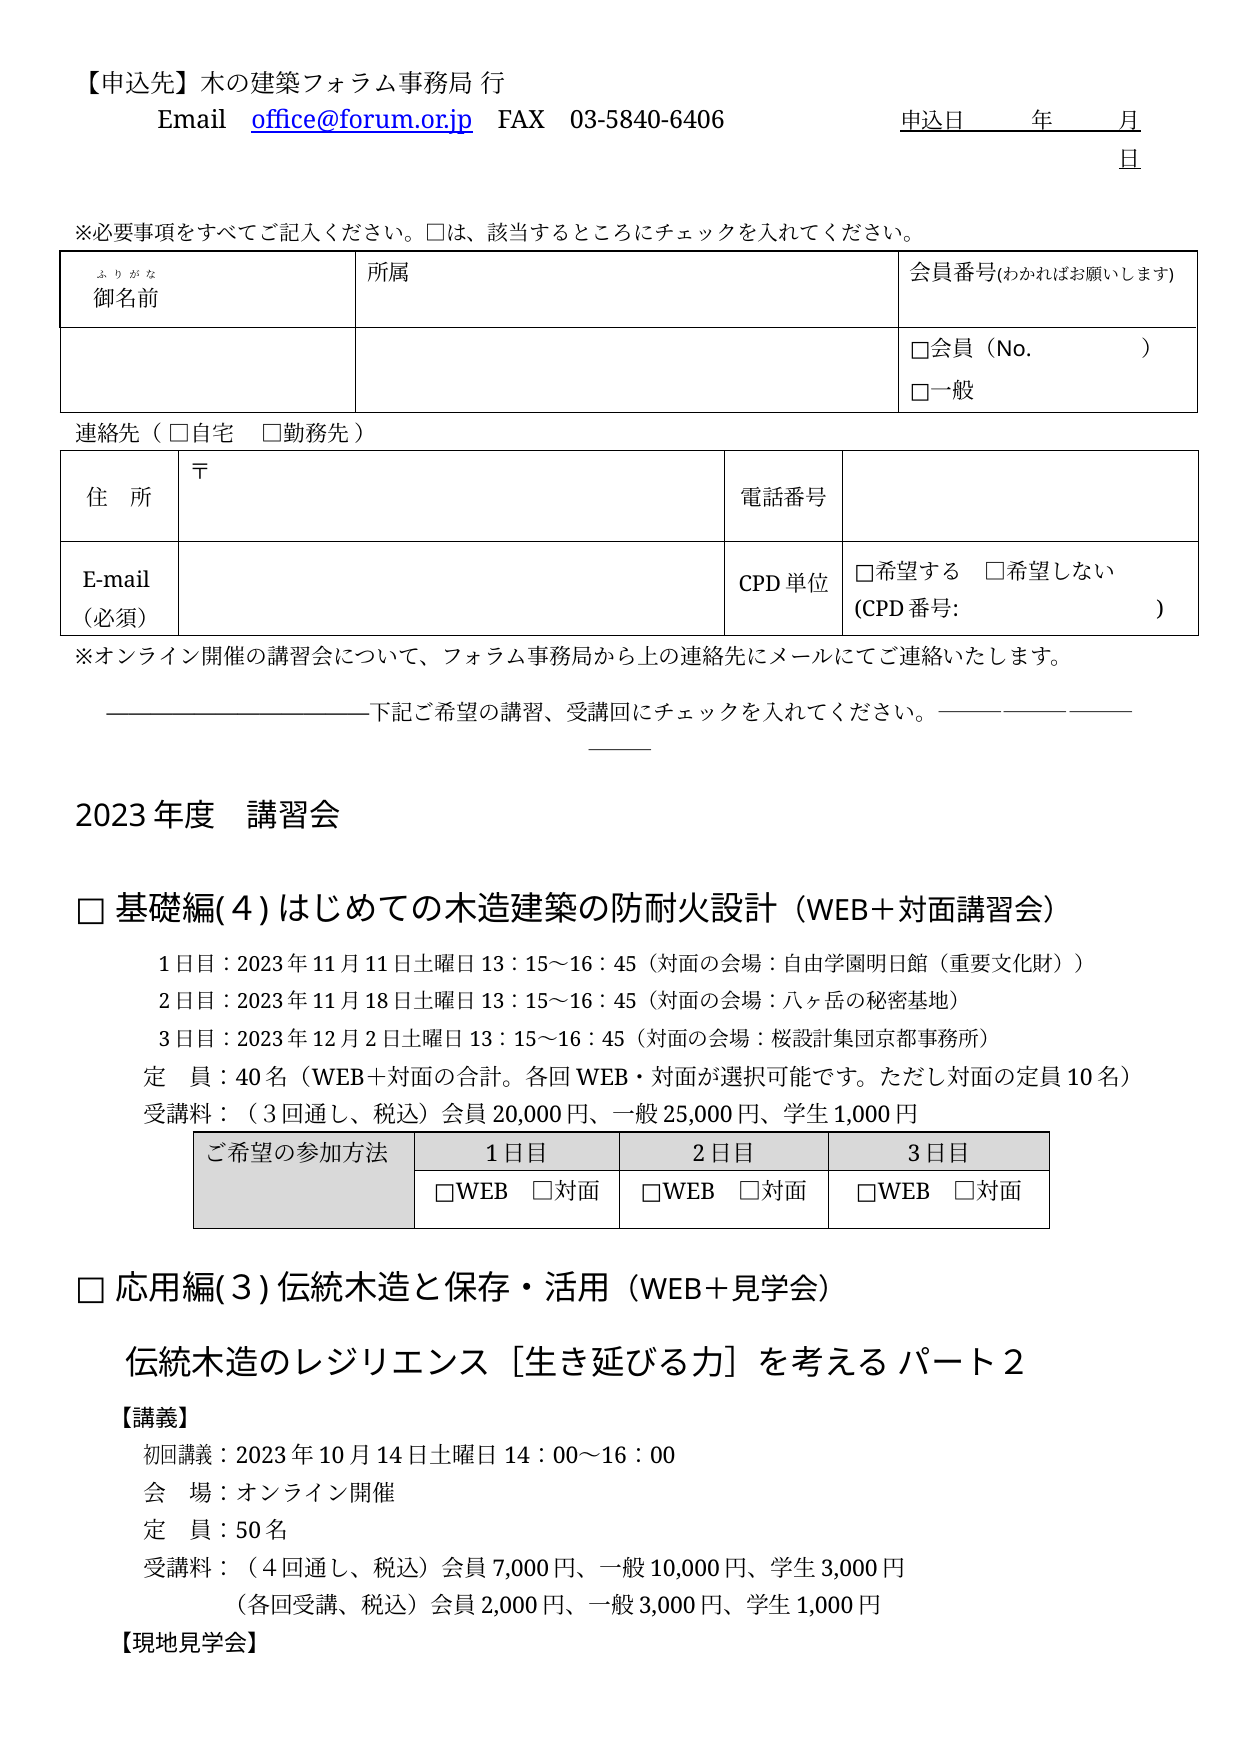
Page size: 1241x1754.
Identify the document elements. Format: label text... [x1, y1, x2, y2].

table_header 3日目 [829, 1133, 1049, 1170]
text 受講料：（４回通し、税込）会員7,000円、一般10,000円、学生3,000円 [75, 1548, 1165, 1585]
text 伝統木造のレジリエンス［生き延びる力］を考える パート２ [75, 1323, 1165, 1398]
text 会 場：オンライン開催 [75, 1473, 1165, 1510]
text 【現地見学会】 [75, 1623, 1165, 1660]
table_header 住 所 [61, 451, 178, 541]
table_header 電話番号 [725, 451, 842, 541]
text 2023年度 講習会 [75, 775, 1165, 850]
text ――――――――――――下記ご希望の講習、受講回にチェックを入れてください。―――――――――――― [75, 693, 1165, 768]
text 1日目：2023年11月11日土曜日 13：15～16：45（対面の会場：自由学園明日館（重要文化財）） [75, 944, 1165, 981]
text 【講義】 [75, 1398, 1165, 1435]
text 初回講義：2023年10月14日土曜日 14：00～16：00 [75, 1435, 1165, 1473]
table_cell □WEB □対面 [620, 1171, 828, 1228]
table_cell □会員（No. ） □一般 [899, 327, 1197, 412]
table_cell [61, 328, 355, 412]
table_cell □WEB □対面 [829, 1171, 1049, 1228]
text （各回受講、税込）会員2,000円、一般3,000円、学生1,000円 [75, 1585, 1165, 1623]
text 連絡先（ □自宅 □勤務先 ） [75, 413, 1165, 450]
table_cell □WEB □対面 [415, 1171, 619, 1228]
table_cell [179, 542, 724, 635]
table_header 1日目 [415, 1133, 619, 1170]
table_header 2日目 [620, 1133, 828, 1170]
text 定 員：40名（WEB＋対面の合計。各回WEB・対面が選択可能です。ただし対面の定員10名） [75, 1056, 1165, 1094]
table_header 〒 [179, 451, 724, 541]
text Email office@forum.or.jp FAX 03-5840-6406 申込日 年 月 日 [75, 100, 1140, 175]
text ※オンライン開催の講習会について、フォラム事務局から上の連絡先にメールにてご連絡いたします。 [75, 636, 1165, 674]
text 3日目：2023年12月2日土曜日 13：15～16：45（対面の会場：桜設計集団京都事務所） [75, 1019, 1165, 1056]
text 受講料：（３回通し、税込）会員20,000円、一般25,000円、学生1,000円 [75, 1094, 1165, 1131]
text ※必要事項をすべてご記入ください。□は、該当するところにチェックを入れてください。 [75, 213, 1165, 250]
table_cell E-mail （必須） [61, 542, 178, 635]
table_header [843, 451, 1198, 541]
text □ 応用編(３) 伝統木造と保存・活用（WEB＋見学会） [75, 1248, 1165, 1323]
table_header ご希望の参加方法 [194, 1133, 414, 1228]
text 定 員：50名 [75, 1510, 1165, 1548]
table_header [61, 252, 355, 327]
table_cell □希望する □希望しない (CPD番号: ) [843, 542, 1198, 635]
table_header 所属 [356, 252, 898, 327]
text 2日目：2023年11月18日土曜日 13：15～16：45（対面の会場：八ヶ岳の秘密基地） [75, 981, 1165, 1019]
text 【申込先】木の建築フォラム事務局 行 [75, 63, 1165, 100]
table_cell CPD単位 [725, 542, 842, 635]
table_header 会員番号(わかればお願いします) [899, 252, 1197, 327]
table_cell [356, 328, 898, 412]
text □ 基礎編(４) はじめての木造建築の防耐火設計（WEB＋対面講習会） [75, 869, 1165, 944]
